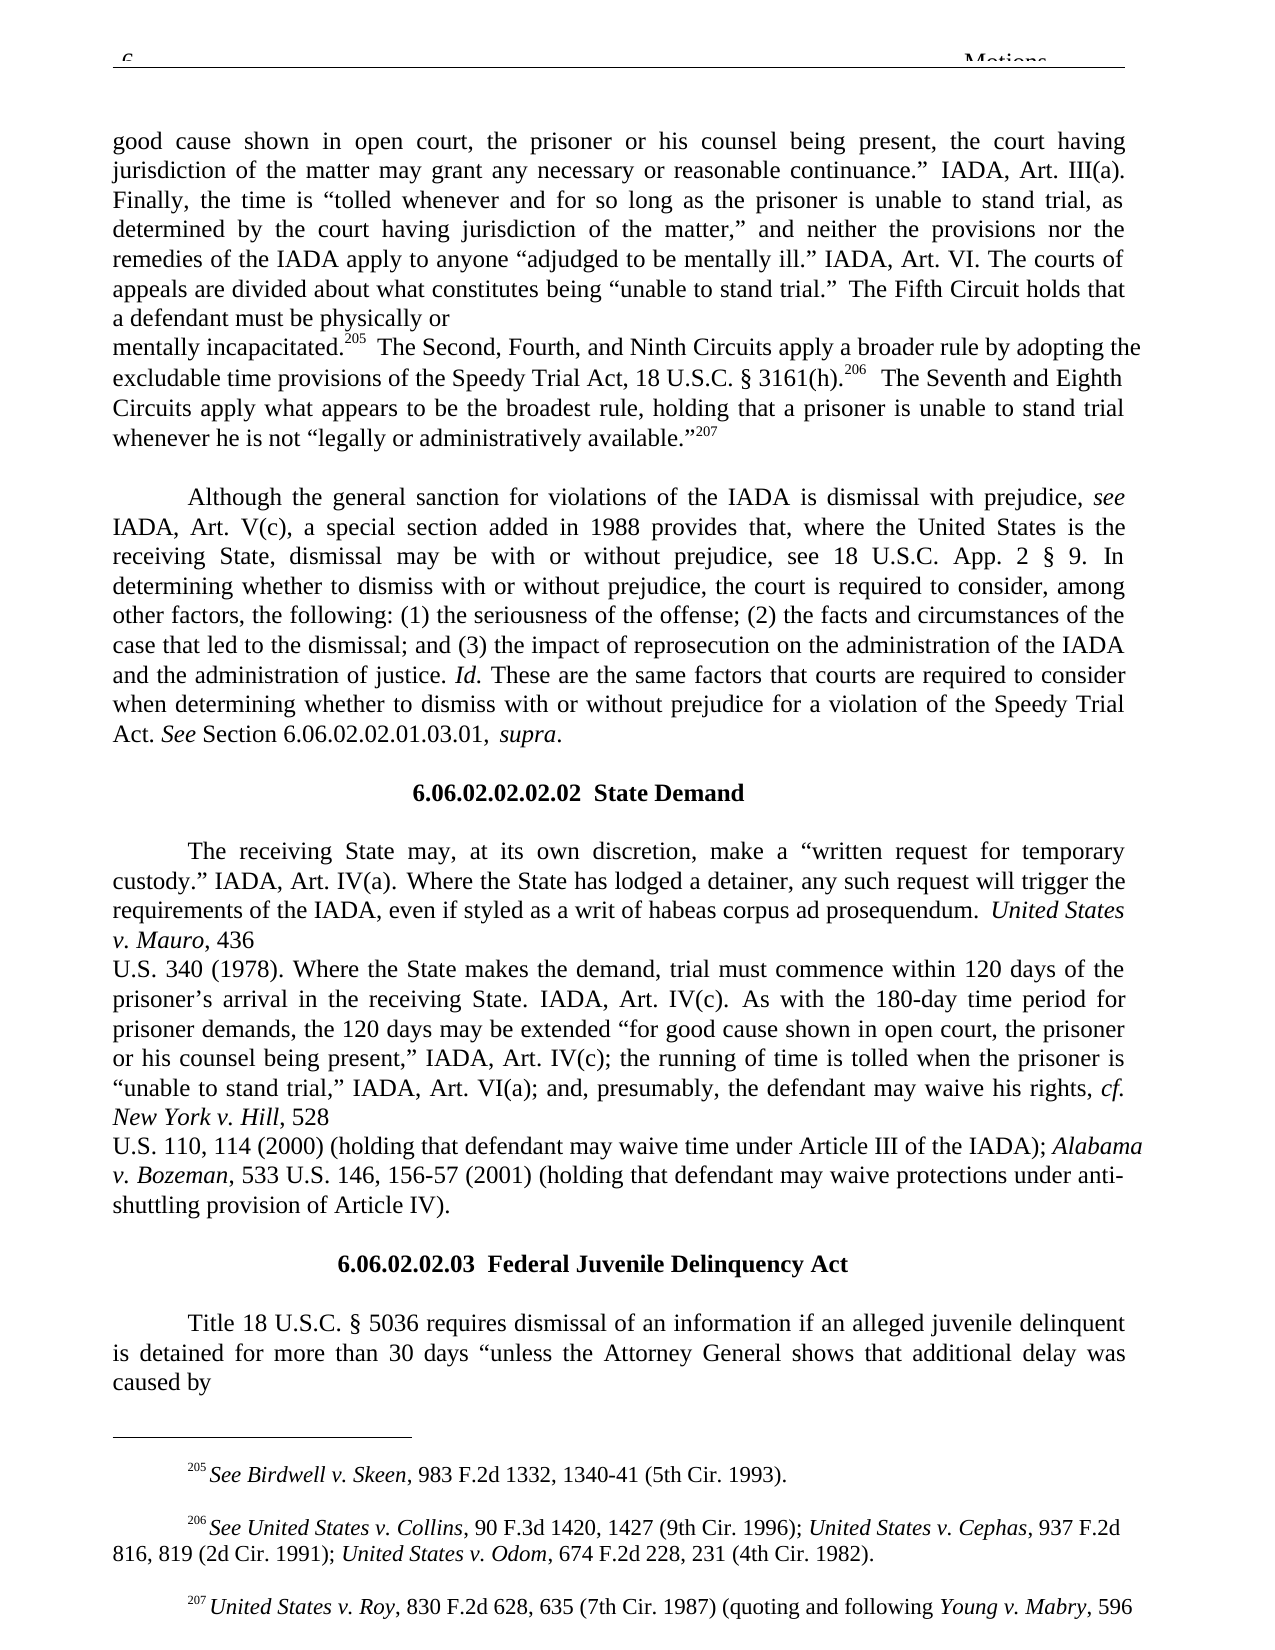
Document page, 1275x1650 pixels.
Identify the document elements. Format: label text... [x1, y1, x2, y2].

text Title 18 U.S.C. § 5036 requires dismissal of an information if an alleged juvenile delinquent is detained for more than 30 days “unless the Attorney General shows that additional delay was caused by [112, 1308, 1126, 1396]
subtitle Federal Juvenile Delinquency Act [337, 1249, 1175, 1278]
text excludable time provisions of the Speedy Trial Act, 18 U.S.C. § 3161(h).206 The Seventh and Eighth [112, 361, 1175, 392]
text U.S. 110, 114 (2000) (holding that defendant may waive time under Article III of the IADA); Alabama [112, 1132, 1175, 1160]
text Circuits apply what appears to be the broadest rule, holding that a prisoner is unable to stand trial whenever he is not “legally or administratively available.”207 [112, 393, 1125, 452]
text U.S. 340 (1978). Where the State makes the demand, trial must commence within 120 days of the prisoner’s arrival in the receiving State. IADA, Art. IV(c). As with the 180-day time period for prisoner demands, the 120 days may be extended “for good cause shown in open court, the prisoner or his counsel being present,” IADA, Art. IV(c); the running of time is tolled when the prisoner is “unable to stand trial,” IADA, Art. VI(a); and, presumably, the defendant may waive his rights, cf. New York v. Hill, 528 [112, 954, 1125, 1131]
text Although the general sanction for violations of the IADA is dismissal with prejudice, see IADA, Art. V(c), a special section added in 1988 provides that, where the United States is the receiving State, dismissal may be with or without prejudice, see 18 U.S.C. App. 2 § 9. In determining whether to dismiss with or without prejudice, the court is required to consider, among other factors, the following: (1) the seriousness of the offense; (2) the facts and circumstances of the case that led to the dismissal; and (3) the impact of reprosecution on the administration of the IADA and the administration of justice. Id. These are the same factors that courts are required to consider when determining whether to dismiss with or without prejudice for a violation of the Speedy Trial Act. See Section 6.06.02.02.01.03.01, supra. [112, 482, 1126, 748]
text v. Bozeman, 533 U.S. 146, 156-57 (2001) (holding that defendant may waive protections under anti- shuttling provision of Article IV). [112, 1161, 1125, 1219]
subtitle State Demand [412, 778, 1175, 806]
text good cause shown in open court, the prisoner or his counsel being present, the court having jurisdiction of the matter may grant any necessary or reasonable continuance.” IADA, Art. III(a). Finally, the time is “tolled whenever and for so long as the prisoner is unable to stand trial, as determined by the court having jurisdiction of the matter,” and neither the provisions nor the remedies of the IADA apply to anyone “adjudged to be mentally ill.” IADA, Art. VI. The courts of appeals are divided about what constitutes being “unable to stand trial.” The Fifth Circuit holds that a defendant must be physically or [112, 126, 1125, 332]
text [112, 1592, 1134, 1620]
text mentally incapacitated.205 The Second, Fourth, and Ninth Circuits apply a broader rule by adopting the [112, 333, 1175, 361]
text 206 See United States v. Collins, 90 F.3d 1420, 1427 (9th Cir. 1996); United States v. Cephas, 937 F.2d 816, 819 (2d Cir. 1991); United States v. Odom, 674 F.2d 228, 231 (4th Cir. 1982). [112, 1513, 1127, 1567]
text The receiving State may, at its own discretion, make a “written request for temporary custody.” IADA, Art. IV(a). Where the State has lodged a detainer, any such request will trigger the requirements of the IADA, even if styled as a writ of habeas corpus ad prosequendum. United States v. Mauro, 436 [112, 836, 1126, 954]
text 205 See Birdwell v. Skeen, 983 F.2d 1332, 1340-41 (5th Cir. 1993). [187, 1460, 1175, 1487]
